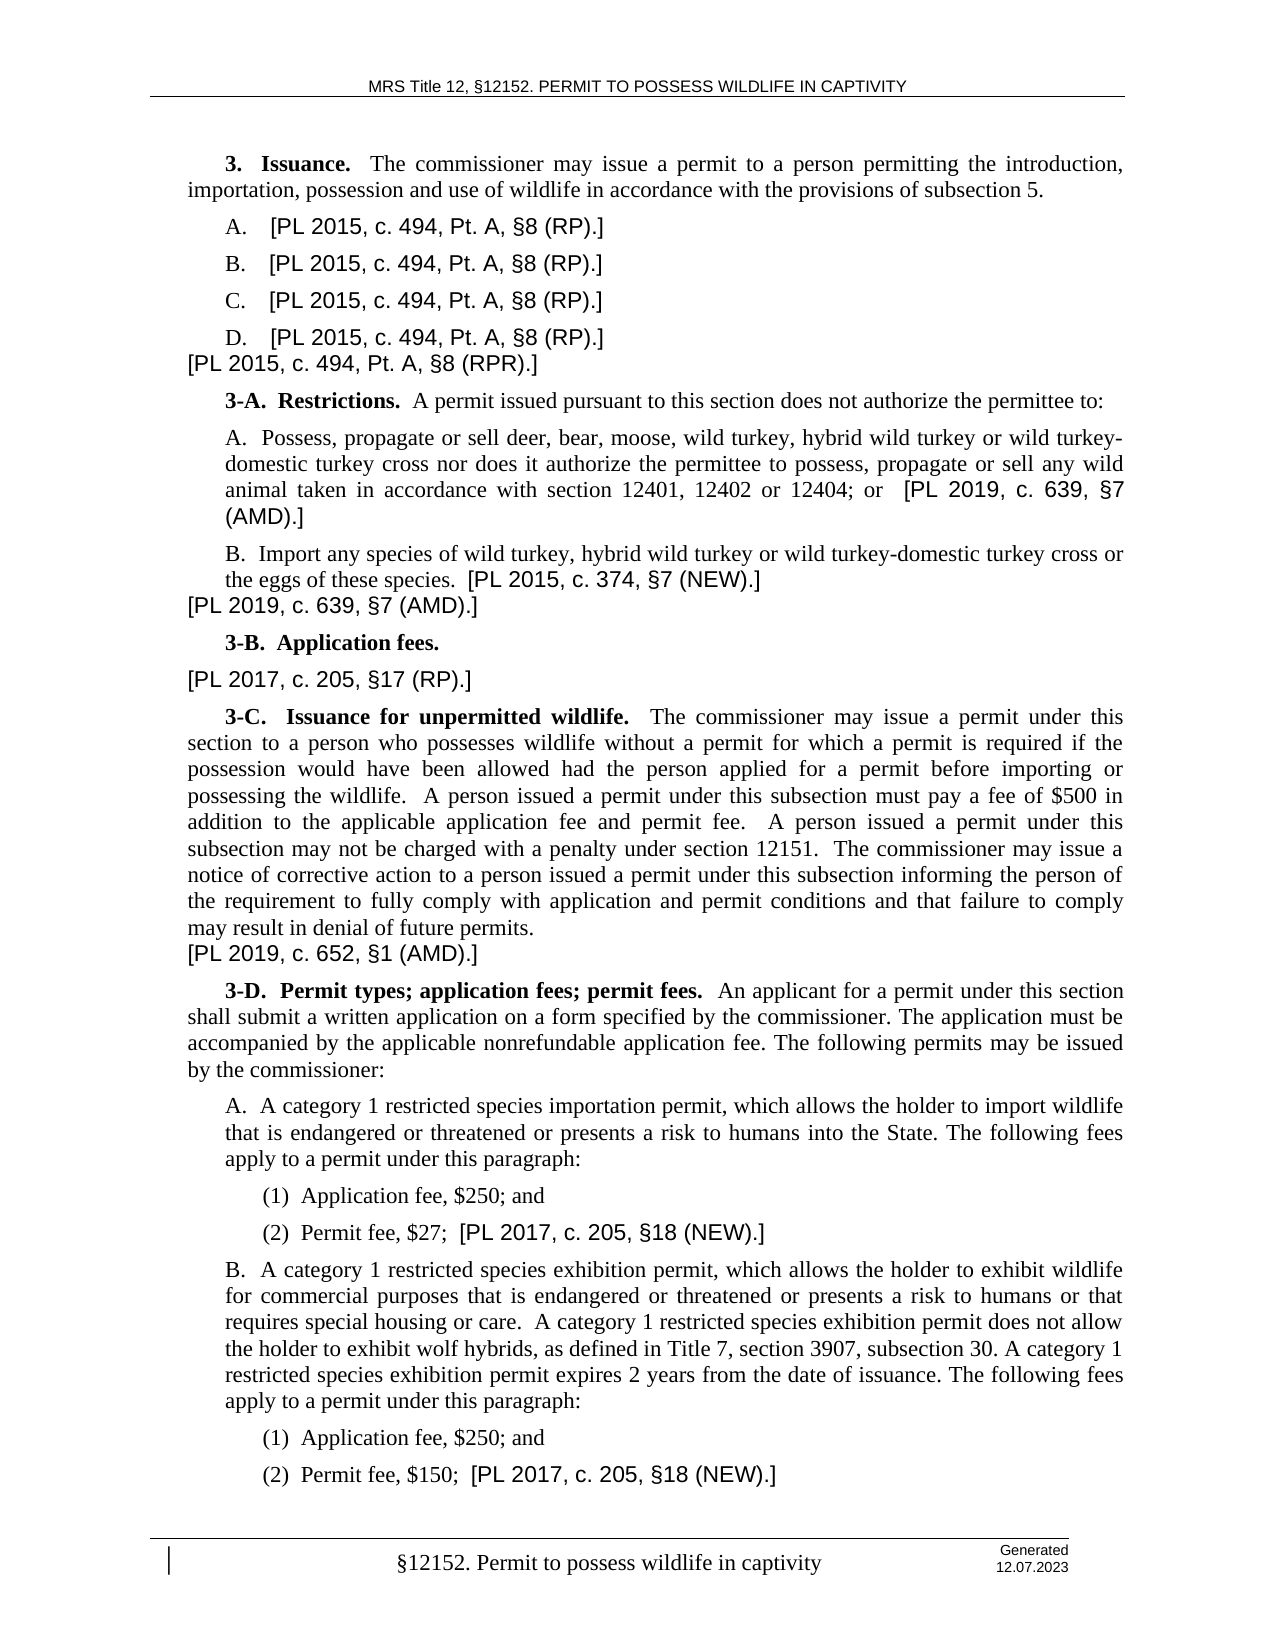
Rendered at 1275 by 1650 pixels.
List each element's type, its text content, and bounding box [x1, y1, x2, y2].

text B. Import any species of wild turkey, hybrid wild turkey or wild turkey-domestic turkey cross or the eggs of these species. [PL 2015, c. 374, §7 (NEW).] [225, 540, 1125, 592]
text A. [PL 2015, c. 494, Pt. A, §8 (RP).] [225, 213, 1125, 239]
text B. A category 1 restricted species exhibition permit, which allows the holder to exhibit wildlife for commercial purposes that is endangered or threatened or presents a risk to humans or that requires special housing or care. A category 1 restricted species exhibition permit does not allow the holder to exhibit wolf hybrids, as defined in Title 7, section 3907, subsection 30. A category 1 restricted species exhibition permit expires 2 years from the date of issuance. The following fees apply to a permit under this paragraph: [225, 1256, 1125, 1414]
text 3-B. Application fees. [187, 629, 1125, 656]
text [PL 2019, c. 639, §7 (AMD).] [187, 592, 1125, 619]
text B. [PL 2015, c. 494, Pt. A, §8 (RP).] [225, 250, 1125, 276]
text [PL 2017, c. 205, §17 (RP).] [187, 666, 1125, 692]
text 3-C. Issuance for unpermitted wildlife. The commissioner may issue a permit under this section to a person who possesses wildlife without a permit for which a permit is required if the possession would have been allowed had the person applied for a permit before importing or possessing the wildlife. A person issued a permit under this subsection must pay a fee of $500 in addition to the applicable application fee and permit fee. A person issued a permit under this subsection may not be charged with a penalty under section 12151. The commissioner may issue a notice of corrective action to a person issued a permit under this subsection informing the person of the requirement to fully comply with application and permit conditions and that failure to comply may result in denial of future permits. [187, 703, 1125, 940]
text A. Possess, propagate or sell deer, bear, moose, wild turkey, hybrid wild turkey or wild turkey-domestic turkey cross nor does it authorize the permittee to possess, propagate or sell any wild animal taken in accordance with section 12401, 12402 or 12404; or [PL 2019, c. 639, §7 (AMD).] [225, 424, 1125, 529]
text 3. Issuance. The commissioner may issue a permit to a person permitting the introduction, importation, possession and use of wildlife in accordance with the provisions of subsection 5. [187, 150, 1125, 203]
text D. [PL 2015, c. 494, Pt. A, §8 (RP).] [225, 324, 1125, 350]
text (1) Application fee, $250; and [262, 1424, 1125, 1451]
text C. [PL 2015, c. 494, Pt. A, §8 (RP).] [225, 287, 1125, 313]
text A. A category 1 restricted species importation permit, which allows the holder to import wildlife that is endangered or threatened or presents a risk to humans into the State. The following fees apply to a permit under this paragraph: [225, 1093, 1125, 1172]
text (1) Application fee, $250; and [262, 1182, 1125, 1208]
text 3-D. Permit types; application fees; permit fees. An applicant for a permit under this section shall submit a written application on a form specified by the commissioner. The application must be accompanied by the applicable nonrefundable application fee. The following permits may be issued by the commissioner: [187, 977, 1125, 1082]
text (2) Permit fee, $150; [PL 2017, c. 205, §18 (NEW).] [262, 1461, 1125, 1487]
text [PL 2019, c. 652, §1 (AMD).] [187, 940, 1125, 966]
text (2) Permit fee, $27; [PL 2017, c. 205, §18 (NEW).] [262, 1219, 1125, 1245]
text [PL 2015, c. 494, Pt. A, §8 (RPR).] [187, 350, 1125, 377]
text 3-A. Restrictions. A permit issued pursuant to this section does not authorize the permittee to: [187, 387, 1125, 413]
